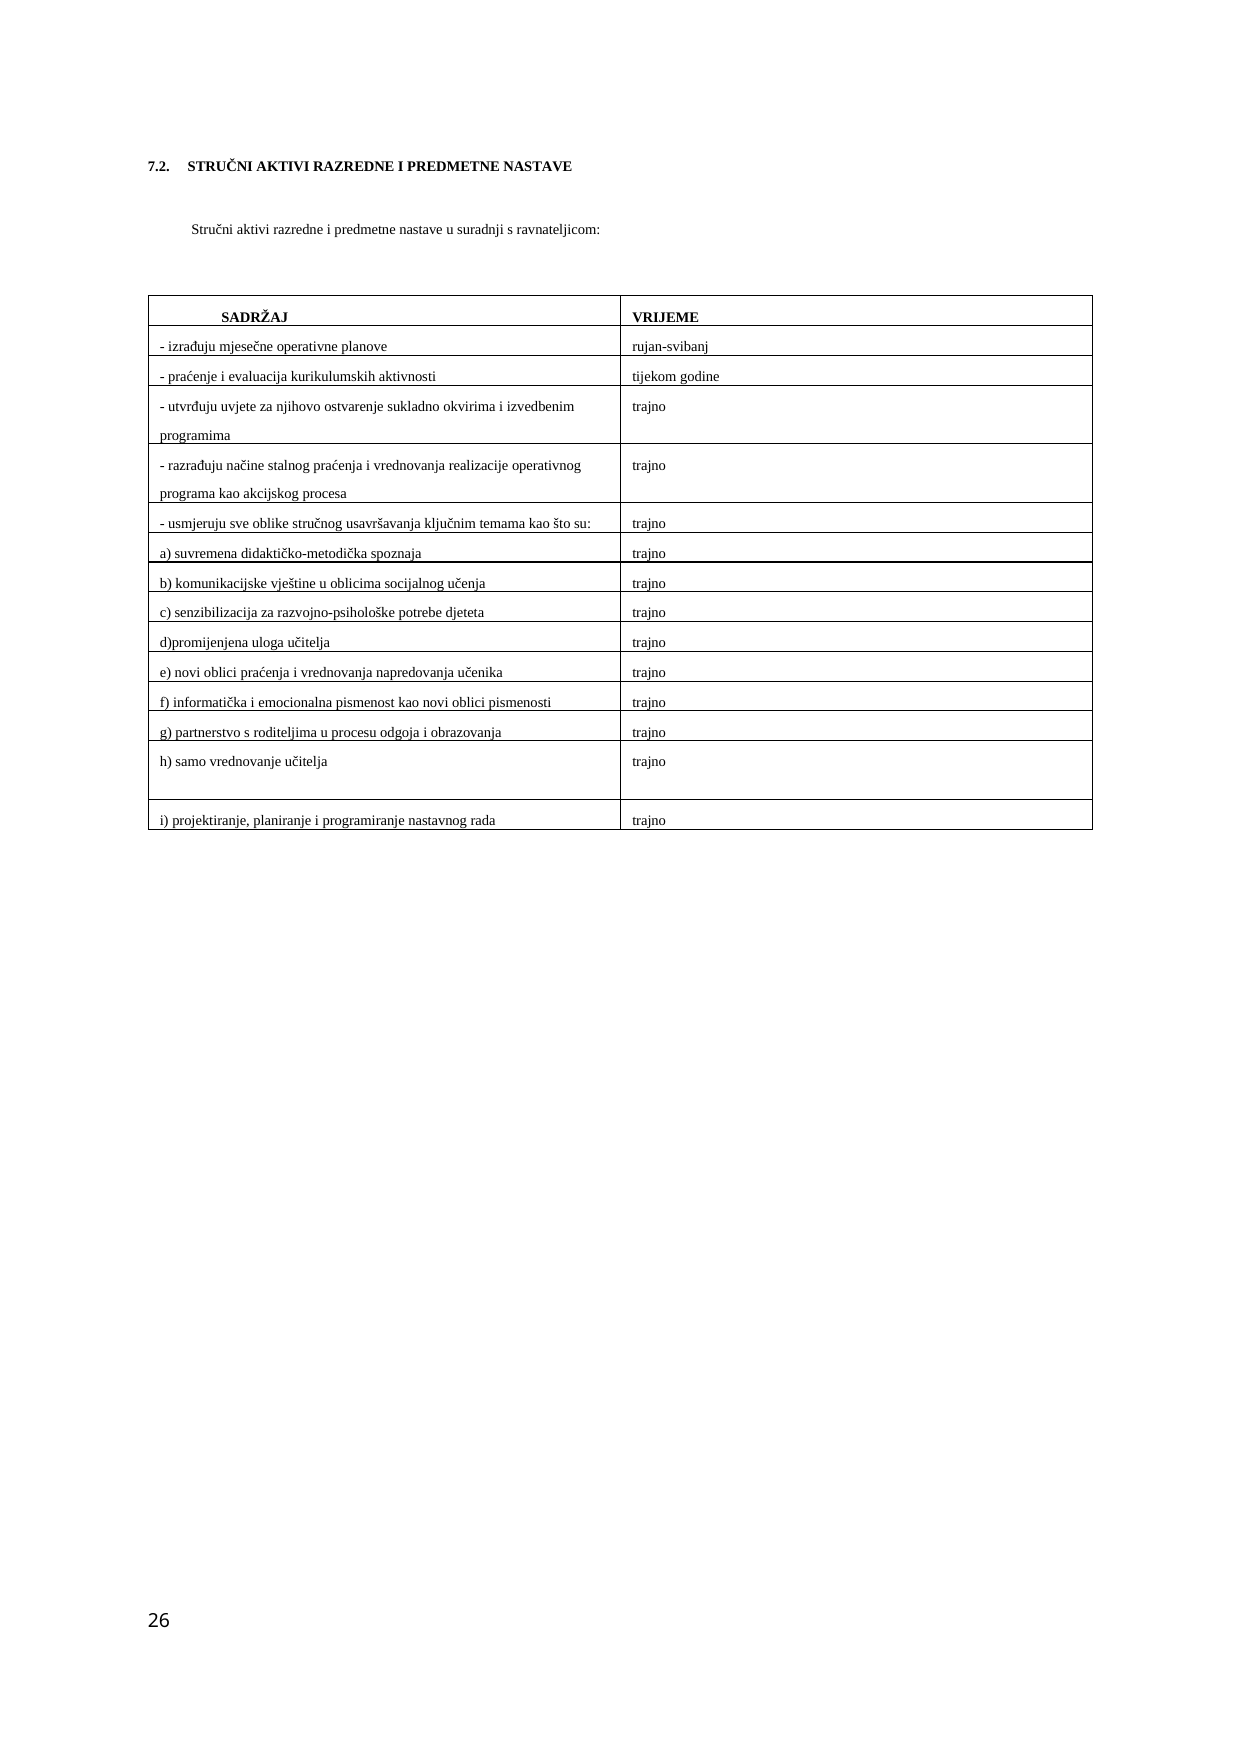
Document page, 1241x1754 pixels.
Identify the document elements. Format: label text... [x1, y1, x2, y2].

table_cell trajno [621, 386, 1092, 443]
table_header SADRŽAJ [149, 296, 620, 325]
table_cell trajno [621, 711, 1092, 740]
table_cell - izrađuju mjesečne operativne planove [149, 326, 620, 355]
text Stručni aktivi razredne i predmetne nastave u suradnji s ravnateljicom: [148, 209, 1092, 238]
table_cell tijekom godine [621, 356, 1092, 385]
table_cell trajno [621, 563, 1092, 591]
table_cell c) senzibilizacija za razvojno-psihološke potrebe djeteta [149, 592, 620, 621]
table_cell - utvrđuju uvjete za njihovo ostvarenje sukladno okvirima i izvedbenim programima [149, 386, 620, 443]
table_cell g) partnerstvo s roditeljima u procesu odgoja i obrazovanja [149, 711, 620, 740]
table_cell trajno [621, 503, 1092, 532]
table_cell trajno [621, 592, 1092, 621]
table_cell rujan-svibanj [621, 326, 1092, 355]
table_cell trajno [621, 533, 1092, 561]
table_cell trajno [621, 652, 1092, 681]
table_cell trajno [621, 800, 1092, 828]
table_cell - usmjeruju sve oblike stručnog usavršavanja ključnim temama kao što su: [149, 503, 620, 532]
subtitle 7.2. STRUČNI AKTIVI RAZREDNE I PREDMETNE NASTAVE [148, 145, 1092, 174]
table_cell a) suvremena didaktičko-metodička spoznaja [149, 533, 620, 561]
table_header VRIJEME [621, 296, 1092, 325]
table_cell trajno [621, 622, 1092, 651]
table_cell h) samo vrednovanje učitelja [149, 741, 620, 799]
table_cell - razrađuju načine stalnog praćenja i vrednovanja realizacije operativnog programa kao akcijskog procesa [149, 444, 620, 502]
table_cell trajno [621, 682, 1092, 710]
table_cell f) informatička i emocionalna pismenost kao novi oblici pismenosti [149, 682, 620, 710]
table_cell e) novi oblici praćenja i vrednovanja napredovanja učenika [149, 652, 620, 681]
table_cell trajno [621, 741, 1092, 799]
table_cell trajno [621, 444, 1092, 502]
table_cell i) projektiranje, planiranje i programiranje nastavnog rada [149, 800, 620, 828]
table_cell d)promijenjena uloga učitelja [149, 622, 620, 651]
table_cell - praćenje i evaluacija kurikulumskih aktivnosti [149, 356, 620, 385]
table_cell b) komunikacijske vještine u oblicima socijalnog učenja [149, 563, 620, 591]
